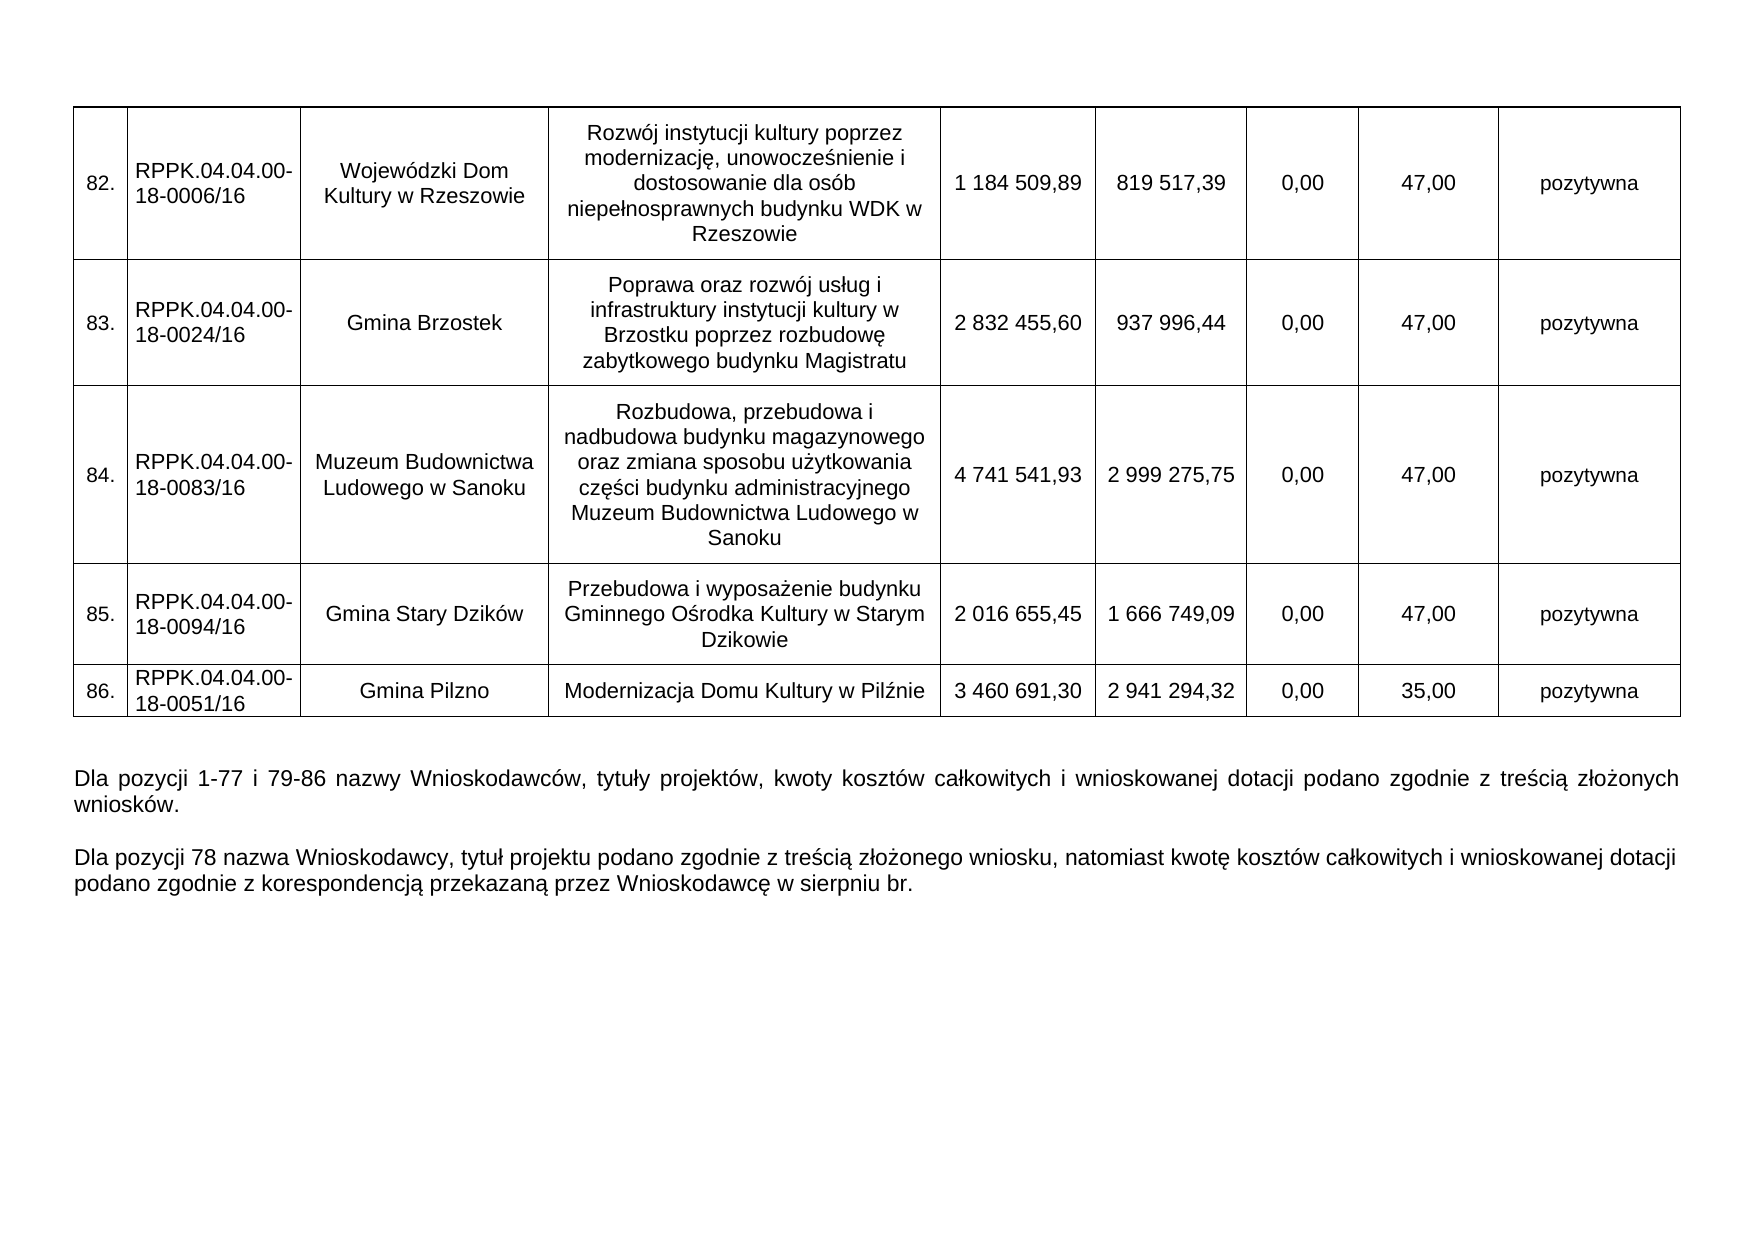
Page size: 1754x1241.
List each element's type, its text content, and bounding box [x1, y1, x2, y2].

table_cell 2 832 455,60 [941, 260, 1095, 385]
table_cell 0,00 [1247, 564, 1358, 664]
text Dla pozycji 1-77 i 79-86 nazwy Wnioskodawców, tytuły projektów, kwoty kosztów całkowitych i wnioskowanej dotacji podano zgodnie z treścią złożonych wniosków. [74, 765, 1680, 817]
table_cell 2 941 294,32 [1096, 665, 1246, 716]
table_cell 2 016 655,45 [941, 564, 1095, 664]
table_cell pozytywna [1499, 260, 1680, 385]
table_cell 84. [74, 386, 127, 563]
table_cell Przebudowa i wyposażenie budynku Gminnego Ośrodka Kultury w Starym Dzikowie [549, 564, 940, 664]
table_cell RPPK.04.04.00-18-0006/16 [128, 108, 300, 258]
table_cell 0,00 [1247, 260, 1358, 385]
table_cell Gmina Brzostek [301, 260, 548, 385]
table_cell RPPK.04.04.00-18-0094/16 [128, 564, 300, 664]
table_cell 1 184 509,89 [941, 108, 1095, 258]
table_cell 47,00 [1359, 564, 1498, 664]
table_cell Poprawa oraz rozwój usług i infrastruktury instytucji kultury w Brzostku poprzez rozbudowę zabytkowego budynku Magistratu [549, 260, 940, 385]
table_cell RPPK.04.04.00-18-0083/16 [128, 386, 300, 563]
table_cell 82. [74, 108, 127, 258]
table_cell 3 460 691,30 [941, 665, 1095, 716]
table_cell Muzeum Budownictwa Ludowego w Sanoku [301, 386, 548, 563]
table_cell 47,00 [1359, 260, 1498, 385]
table_cell 0,00 [1247, 386, 1358, 563]
table_cell 819 517,39 [1096, 108, 1246, 258]
table_cell 2 999 275,75 [1096, 386, 1246, 563]
table_cell Gmina Pilzno [301, 665, 548, 716]
table_cell 937 996,44 [1096, 260, 1246, 385]
table_cell 1 666 749,09 [1096, 564, 1246, 664]
table_cell Modernizacja Domu Kultury w Pilźnie [549, 665, 940, 716]
table_cell 35,00 [1359, 665, 1498, 716]
table_cell pozytywna [1499, 386, 1680, 563]
table_cell 0,00 [1247, 665, 1358, 716]
table_cell RPPK.04.04.00-18-0051/16 [128, 665, 300, 716]
table_cell 86. [74, 665, 127, 716]
table_cell 47,00 [1359, 386, 1498, 563]
table_cell Rozwój instytucji kultury poprzez modernizację, unowocześnienie i dostosowanie dla osób niepełnosprawnych budynku WDK w Rzeszowie [549, 108, 940, 258]
table_cell RPPK.04.04.00-18-0024/16 [128, 260, 300, 385]
table_cell pozytywna [1499, 665, 1680, 716]
table_cell 85. [74, 564, 127, 664]
table_cell Wojewódzki Dom Kultury w Rzeszowie [301, 108, 548, 258]
table_cell pozytywna [1499, 108, 1680, 258]
table_cell Rozbudowa, przebudowa i nadbudowa budynku magazynowego oraz zmiana sposobu użytkowania części budynku administracyjnego Muzeum Budownictwa Ludowego w Sanoku [549, 386, 940, 563]
table_cell pozytywna [1499, 564, 1680, 664]
table_cell 0,00 [1247, 108, 1358, 258]
table_cell 4 741 541,93 [941, 386, 1095, 563]
table_cell Gmina Stary Dzików [301, 564, 548, 664]
table_cell 47,00 [1359, 108, 1498, 258]
table_cell 83. [74, 260, 127, 385]
text Dla pozycji 78 nazwa Wnioskodawcy, tytuł projektu podano zgodnie z treścią złożonego wniosku, natomiast kwotę kosztów całkowitych i wnioskowanej dotacji podano zgodnie z korespondencją przekazaną przez Wnioskodawcę w sierpniu br. [74, 844, 1680, 896]
